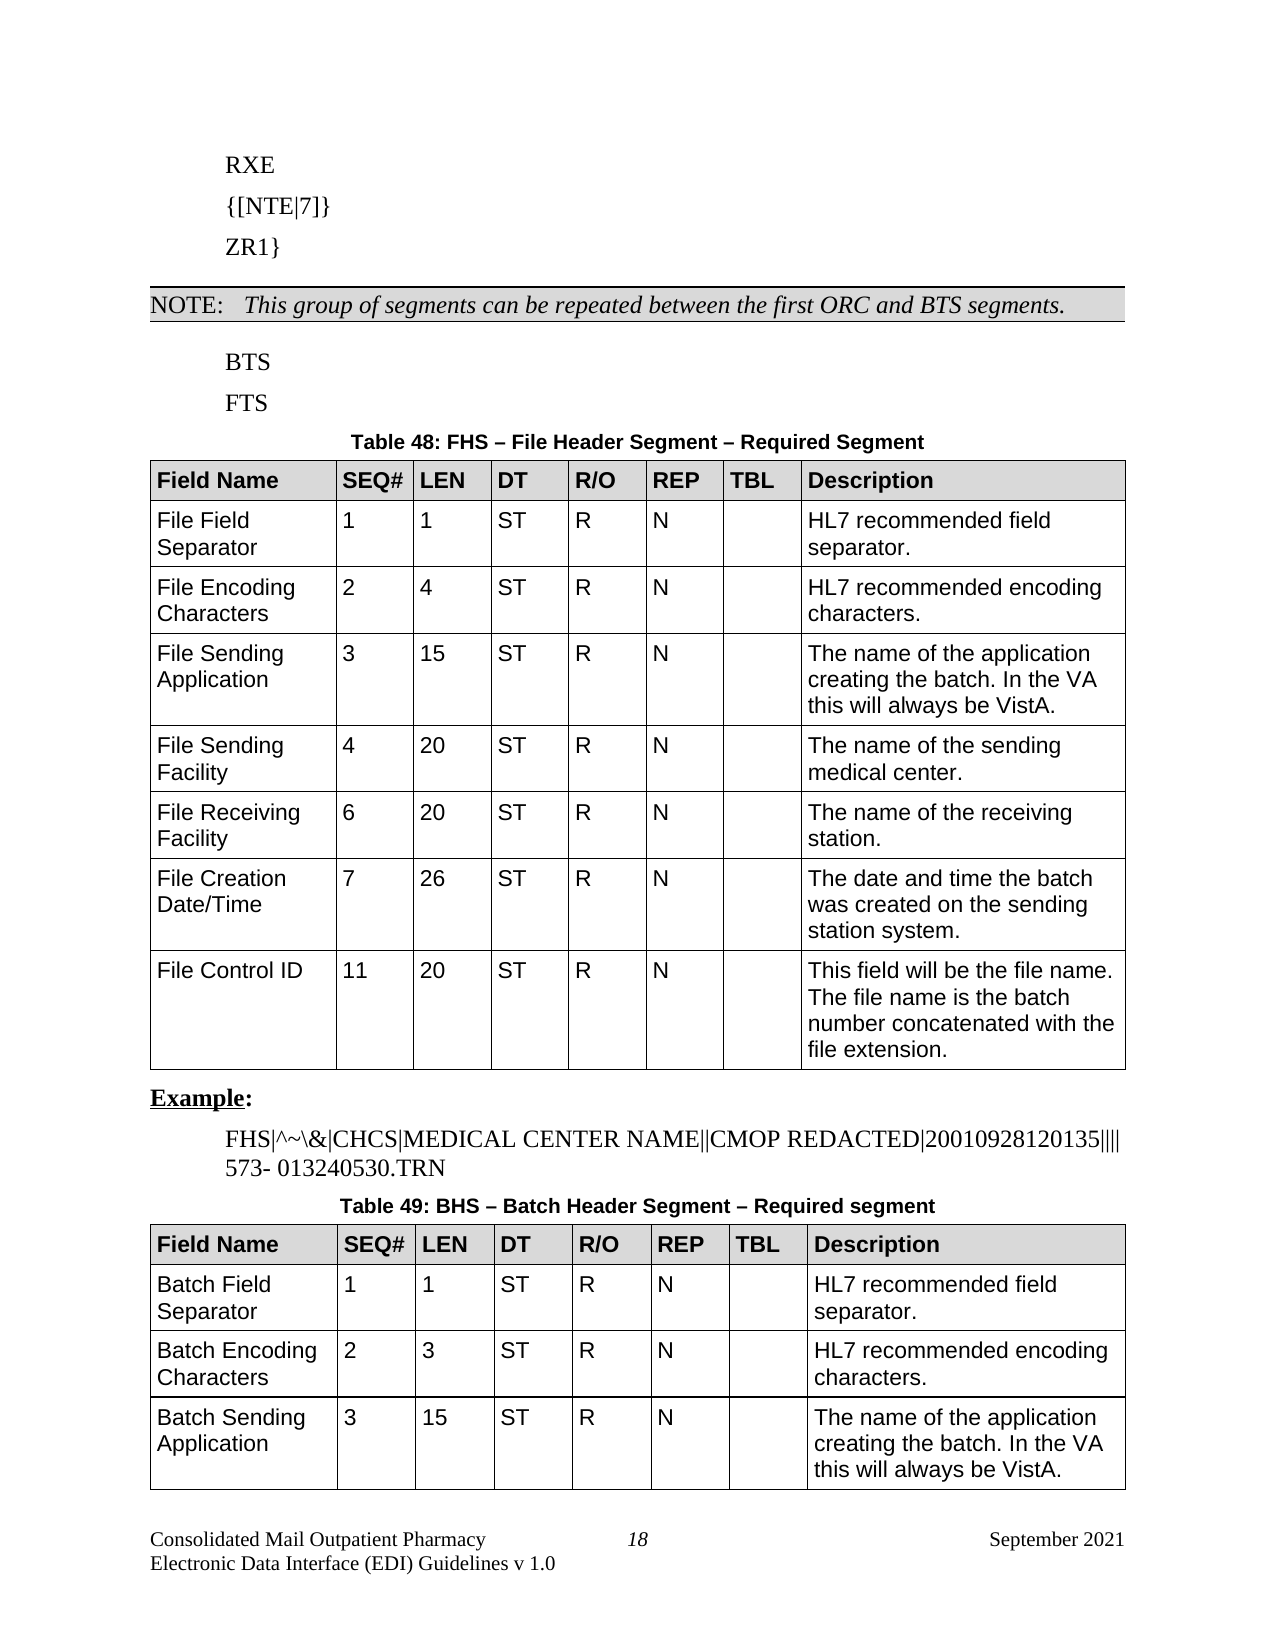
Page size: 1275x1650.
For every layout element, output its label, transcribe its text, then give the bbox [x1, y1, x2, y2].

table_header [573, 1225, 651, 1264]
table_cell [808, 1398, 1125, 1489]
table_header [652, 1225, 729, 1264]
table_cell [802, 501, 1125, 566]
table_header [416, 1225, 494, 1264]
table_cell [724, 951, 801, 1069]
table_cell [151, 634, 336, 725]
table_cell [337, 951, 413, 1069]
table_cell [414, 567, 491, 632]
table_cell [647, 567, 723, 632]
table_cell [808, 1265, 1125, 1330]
text FHS|^~\&|CHCS|MEDICAL CENTER NAME||CMOP REDACTED|20010928120135||||573- 013240530.TRN [225, 1124, 1125, 1181]
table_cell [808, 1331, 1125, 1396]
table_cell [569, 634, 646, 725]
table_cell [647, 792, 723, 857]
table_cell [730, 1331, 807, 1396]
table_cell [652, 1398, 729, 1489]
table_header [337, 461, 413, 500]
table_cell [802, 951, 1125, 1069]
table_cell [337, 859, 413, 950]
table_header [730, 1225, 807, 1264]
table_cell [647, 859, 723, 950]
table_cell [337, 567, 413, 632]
text Table 49: BHS – Batch Header Segment – Required segment [150, 1194, 1125, 1218]
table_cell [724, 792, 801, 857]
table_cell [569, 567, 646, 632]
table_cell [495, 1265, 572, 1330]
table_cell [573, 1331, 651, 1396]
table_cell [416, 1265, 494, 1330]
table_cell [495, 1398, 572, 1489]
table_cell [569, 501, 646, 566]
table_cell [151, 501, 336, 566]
text BTS [225, 347, 1125, 376]
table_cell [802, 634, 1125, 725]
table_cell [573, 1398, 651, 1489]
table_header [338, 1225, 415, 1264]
text Example: [150, 1083, 1125, 1111]
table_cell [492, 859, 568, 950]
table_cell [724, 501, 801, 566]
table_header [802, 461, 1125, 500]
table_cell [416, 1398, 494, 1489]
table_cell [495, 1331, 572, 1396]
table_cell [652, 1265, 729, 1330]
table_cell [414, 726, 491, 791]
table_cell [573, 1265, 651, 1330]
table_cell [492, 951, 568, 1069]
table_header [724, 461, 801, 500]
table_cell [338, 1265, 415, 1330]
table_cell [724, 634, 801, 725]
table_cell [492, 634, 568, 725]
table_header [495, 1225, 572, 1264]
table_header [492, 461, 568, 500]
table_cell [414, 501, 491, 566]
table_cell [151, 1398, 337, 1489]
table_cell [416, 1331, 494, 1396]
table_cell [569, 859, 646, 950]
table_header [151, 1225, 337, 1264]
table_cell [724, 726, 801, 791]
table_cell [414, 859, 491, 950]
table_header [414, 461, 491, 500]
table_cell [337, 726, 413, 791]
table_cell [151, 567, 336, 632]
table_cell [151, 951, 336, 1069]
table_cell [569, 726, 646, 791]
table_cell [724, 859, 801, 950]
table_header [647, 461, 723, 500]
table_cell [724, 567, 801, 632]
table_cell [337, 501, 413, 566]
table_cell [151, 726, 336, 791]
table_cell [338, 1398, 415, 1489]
text RXE [225, 150, 1125, 179]
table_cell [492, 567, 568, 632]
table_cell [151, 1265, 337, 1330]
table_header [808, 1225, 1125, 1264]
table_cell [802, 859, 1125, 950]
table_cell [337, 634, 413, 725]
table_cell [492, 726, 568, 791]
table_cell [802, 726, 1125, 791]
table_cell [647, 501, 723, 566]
text Table 48: FHS – File Header Segment – Required Segment [150, 430, 1125, 454]
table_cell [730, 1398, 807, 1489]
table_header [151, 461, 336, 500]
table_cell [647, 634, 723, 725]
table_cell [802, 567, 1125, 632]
text FTS [225, 388, 1125, 417]
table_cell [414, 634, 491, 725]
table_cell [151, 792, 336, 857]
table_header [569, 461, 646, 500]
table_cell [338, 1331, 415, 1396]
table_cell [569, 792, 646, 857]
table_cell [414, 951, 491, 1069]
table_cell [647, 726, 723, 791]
text {[NTE|7]} [225, 191, 1125, 220]
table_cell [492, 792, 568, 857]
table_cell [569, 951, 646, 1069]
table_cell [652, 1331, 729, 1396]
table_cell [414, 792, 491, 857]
text This group of segments can be repeated between the first ORC and BTS segments. [150, 288, 1125, 321]
text ZR1} [225, 232, 1125, 261]
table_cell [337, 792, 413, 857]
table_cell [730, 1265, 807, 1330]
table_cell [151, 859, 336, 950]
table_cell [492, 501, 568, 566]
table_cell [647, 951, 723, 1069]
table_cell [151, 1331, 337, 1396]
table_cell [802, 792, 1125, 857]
